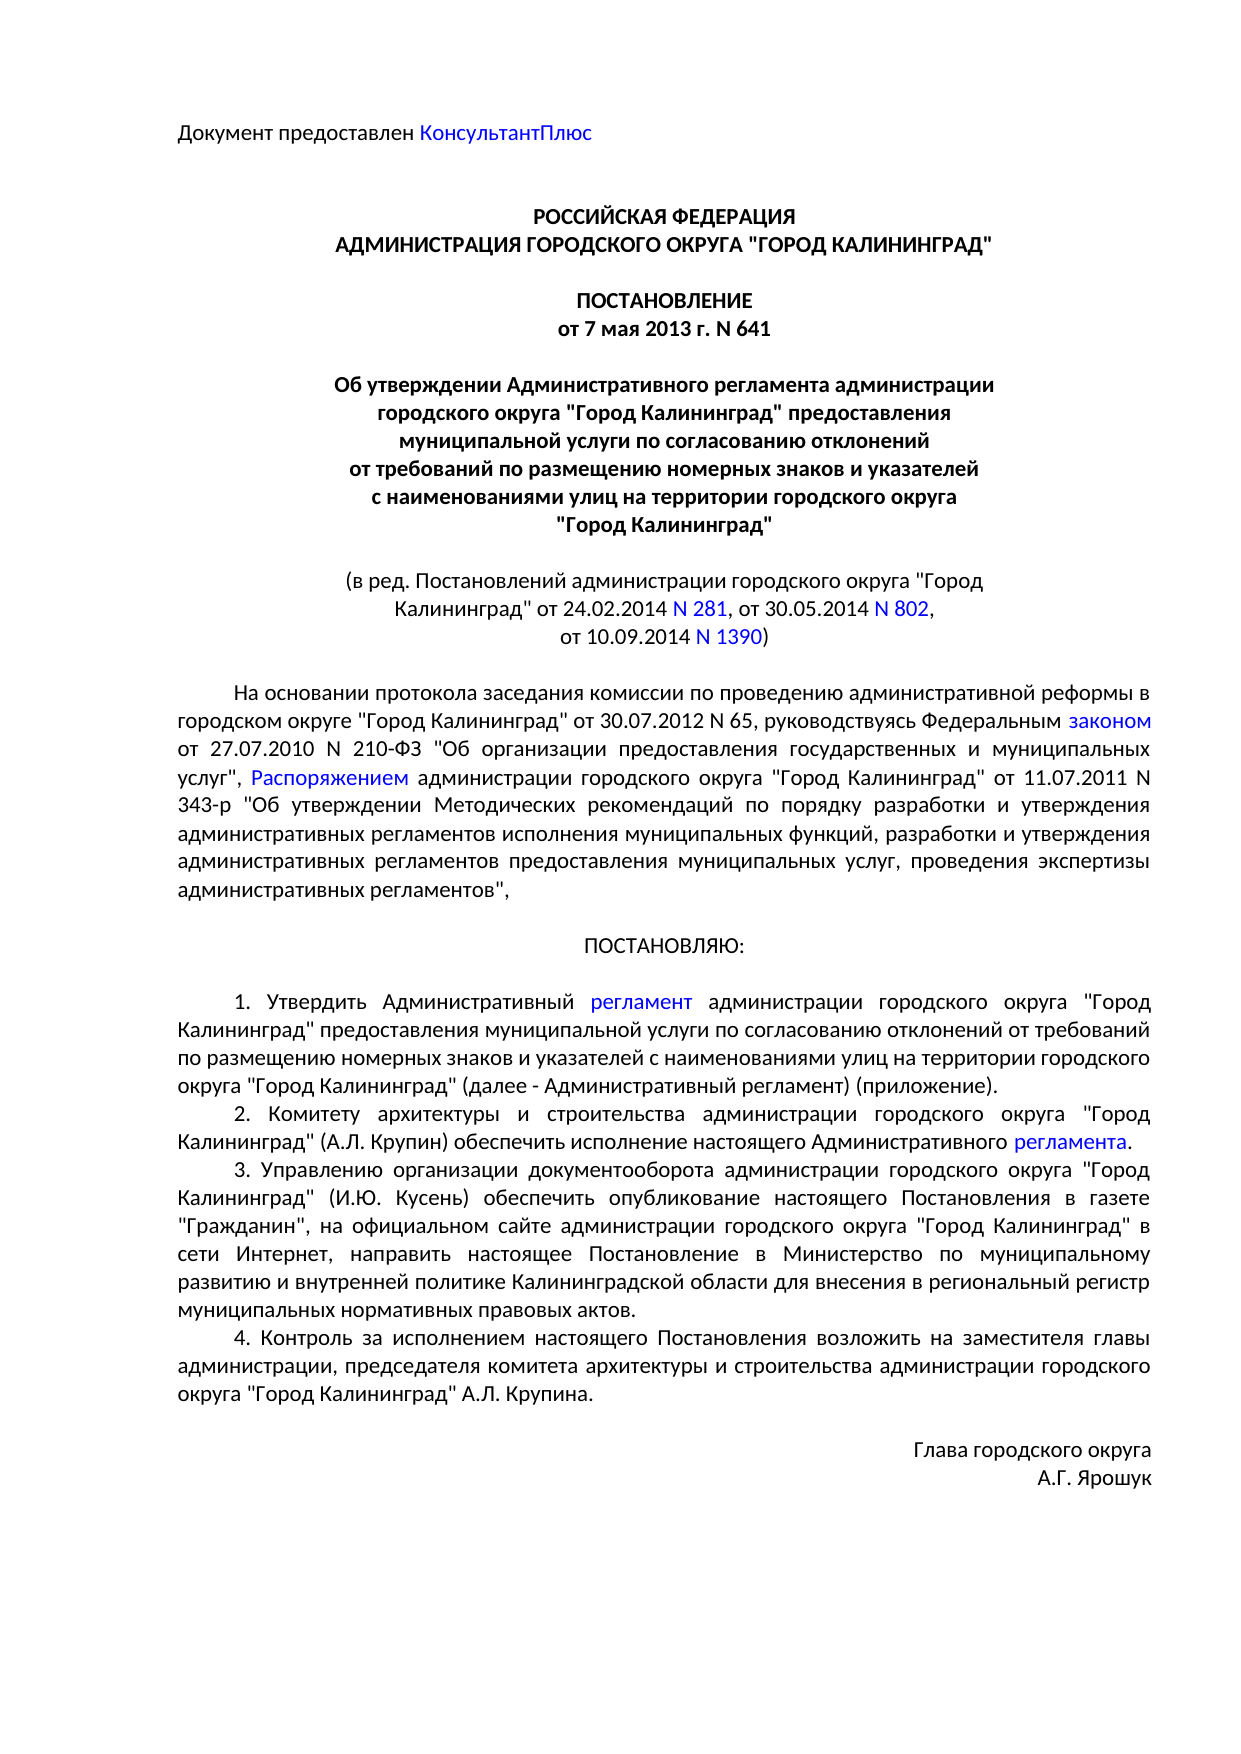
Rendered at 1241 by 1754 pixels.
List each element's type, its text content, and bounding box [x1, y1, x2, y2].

text На основании протокола заседания комиссии по проведению административной реформы в городском округе "Город Калининград" от 30.07.2012 N 65, руководствуясь Федеральным законом от 27.07.2010 N 210-ФЗ "Об организации предоставления государственных и муниципальных услуг", Распоряжением администрации городского округа "Город Калининград" от 11.07.2011 N 343-р "Об утверждении Методических рекомендаций по порядку разработки и утверждения административных регламентов исполнения муниципальных функций, разработки и утверждения административных регламентов предоставления муниципальных услуг, проведения экспертизы административных регламентов", [177, 678, 1152, 903]
text (в ред. Постановлений администрации городского округа "Город [177, 566, 1152, 594]
text "Город Калининград" [177, 510, 1152, 538]
text городского округа "Город Калининград" предоставления [177, 398, 1152, 426]
text 2. Комитету архитектуры и строительства администрации городского округа "Город Калининград" (А.Л. Крупин) обеспечить исполнение настоящего Административного регламента. [177, 1099, 1152, 1155]
text с наименованиями улиц на территории городского округа [177, 482, 1152, 510]
text 1. Утвердить Административный регламент администрации городского округа "Город Калининград" предоставления муниципальной услуги по согласованию отклонений от требований по размещению номерных знаков и указателей с наименованиями улиц на территории городского округа "Город Калининград" (далее - Административный регламент) (приложение). [177, 987, 1152, 1099]
text ПОСТАНОВЛЯЮ: [177, 931, 1152, 959]
text от 10.09.2014 N 1390) [177, 622, 1152, 651]
text Об утверждении Административного регламента администрации [177, 370, 1152, 398]
text РОССИЙСКАЯ ФЕДЕРАЦИЯ [177, 202, 1152, 230]
text АДМИНИСТРАЦИЯ ГОРОДСКОГО ОКРУГА "ГОРОД КАЛИНИНГРАД" [177, 230, 1152, 258]
text Калининград" от 24.02.2014 N 281, от 30.05.2014 N 802, [177, 594, 1152, 622]
text ПОСТАНОВЛЕНИЕ [177, 286, 1152, 314]
text Документ предоставлен КонсультантПлюс [177, 118, 1152, 174]
text 4. Контроль за исполнением настоящего Постановления возложить на заместителя главы администрации, председателя комитета архитектуры и строительства администрации городского округа "Город Калининград" А.Л. Крупина. [177, 1323, 1152, 1407]
text А.Г. Ярошук [177, 1463, 1152, 1491]
text от 7 мая 2013 г. N 641 [177, 314, 1152, 342]
text от требований по размещению номерных знаков и указателей [177, 454, 1152, 482]
text муниципальной услуги по согласованию отклонений [177, 426, 1152, 454]
text Глава городского округа [177, 1435, 1152, 1463]
text 3. Управлению организации документооборота администрации городского округа "Город Калининград" (И.Ю. Кусень) обеспечить опубликование настоящего Постановления в газете "Гражданин", на официальном сайте администрации городского округа "Город Калининград" в сети Интернет, направить настоящее Постановление в Министерство по муниципальному развитию и внутренней политике Калининградской области для внесения в региональный регистр муниципальных нормативных правовых актов. [177, 1155, 1152, 1323]
